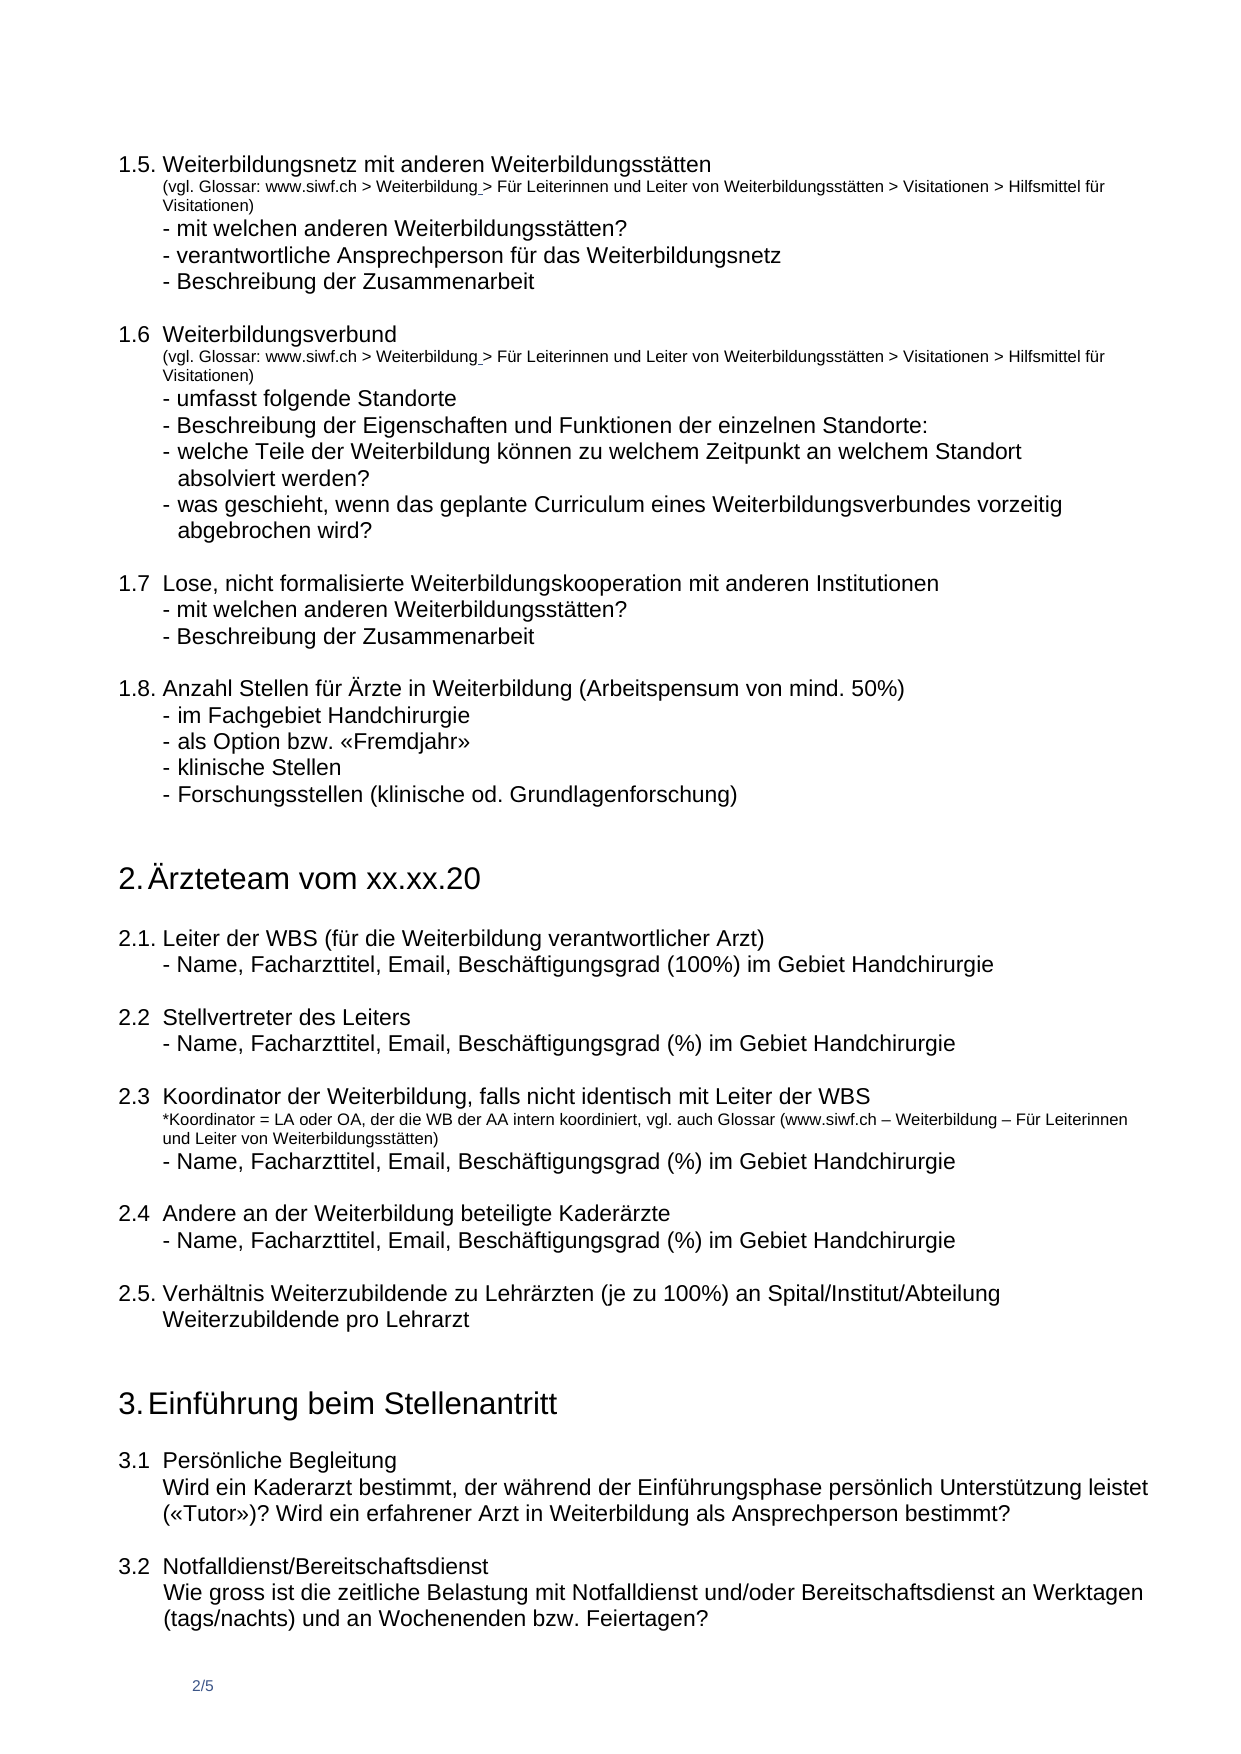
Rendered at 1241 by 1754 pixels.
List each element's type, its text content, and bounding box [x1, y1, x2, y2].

text - mit welchen anderen Weiterbildungsstätten? [118, 596, 1152, 623]
list Forschungsstellen (klinische od. Grundlagenforschung) [162, 781, 1152, 807]
text - Beschreibung der Zusammenarbeit [118, 268, 1152, 294]
list Einführung beim Stellenantritt [118, 1385, 1152, 1421]
text (vgl. Glossar: www.siwf.ch > Weiterbildung > Für Leiterinnen und Leiter von Weiterbildungsstätten > Visitationen > Hilfsmittel für Visitationen) [118, 177, 1152, 215]
list klinische Stellen [162, 754, 1152, 781]
text 2.1. Leiter der WBS (für die Weiterbildung verantwortlicher Arzt) [118, 925, 1152, 951]
text Weiterzubildende pro Lehrarzt [118, 1306, 1152, 1332]
text - Beschreibung der Zusammenarbeit [118, 623, 1152, 649]
text - Name, Facharzttitel, Email, Beschäftigungsgrad (%) im Gebiet Handchirurgie [118, 1227, 1152, 1253]
text 3.2 Notfalldienst/Bereitschaftsdienst Wie gross ist die zeitliche Belastung mit Notfalldienst und/oder Bereitschaftsdienst an Werktagen (tags/nachts) und an Wochenenden bzw. Feiertagen? [118, 1553, 1152, 1632]
text 1.5. Weiterbildungsnetz mit anderen Weiterbildungsstätten [118, 151, 1152, 177]
list als Option bzw. «Fremdjahr» [162, 728, 1152, 754]
text - Beschreibung der Eigenschaften und Funktionen der einzelnen Standorte: [118, 412, 1152, 438]
text - Name, Facharzttitel, Email, Beschäftigungsgrad (%) im Gebiet Handchirurgie [118, 1030, 1152, 1057]
text 3.1 Persönliche Begleitung [118, 1447, 1152, 1473]
text - welche Teile der Weiterbildung können zu welchem Zeitpunkt an welchem Standort [162, 438, 1152, 464]
text 2.5. Verhältnis Weiterzubildende zu Lehrärzten (je zu 100%) an Spital/Institut/Abteilung [118, 1279, 1152, 1306]
list Ärzteteam vom xx.xx.20 [118, 860, 1152, 896]
text Wird ein Kaderarzt bestimmt, der während der Einführungsphase persönlich Unterstützung leistet («Tutor»)? Wird ein erfahrener Arzt in Weiterbildung als Ansprechperson bestimmt? [118, 1473, 1152, 1526]
text 1.7 Lose, nicht formalisierte Weiterbildungskooperation mit anderen Institutionen [118, 570, 1152, 596]
list was geschieht, wenn das geplante Curriculum eines Weiterbildungsverbundes vorzeitig abgebrochen wird? [162, 491, 1152, 543]
text - umfasst folgende Standorte [118, 385, 1152, 412]
text 2.3 Koordinator der Weiterbildung, falls nicht identisch mit Leiter der WBS [118, 1083, 1152, 1109]
text 1.6 Weiterbildungsverbund [118, 321, 1152, 347]
text 2.2 Stellvertreter des Leiters [118, 1004, 1152, 1030]
text (vgl. Glossar: www.siwf.ch > Weiterbildung > Für Leiterinnen und Leiter von Weiterbildungsstätten > Visitationen > Hilfsmittel für Visitationen) [118, 347, 1152, 385]
text - verantwortliche Ansprechperson für das Weiterbildungsnetz [118, 242, 1152, 268]
text 1.8. Anzahl Stellen für Ärzte in Weiterbildung (Arbeitspensum von mind. 50%) [118, 675, 1152, 702]
text - Name, Facharzttitel, Email, Beschäftigungsgrad (100%) im Gebiet Handchirurgie [118, 951, 1152, 978]
text *Koordinator = LA oder OA, der die WB der AA intern koordiniert, vgl. auch Glossar (www.siwf.ch – Weiterbildung – Für Leiterinnen und Leiter von Weiterbildungsstätten) [162, 1109, 1152, 1148]
text absolviert werden? [162, 464, 1152, 491]
text - im Fachgebiet Handchirurgie [118, 702, 1152, 728]
text - mit welchen anderen Weiterbildungsstätten? [118, 215, 1152, 242]
text 2.4 Andere an der Weiterbildung beteiligte Kaderärzte [118, 1200, 1152, 1227]
text - Name, Facharzttitel, Email, Beschäftigungsgrad (%) im Gebiet Handchirurgie [118, 1148, 1152, 1174]
